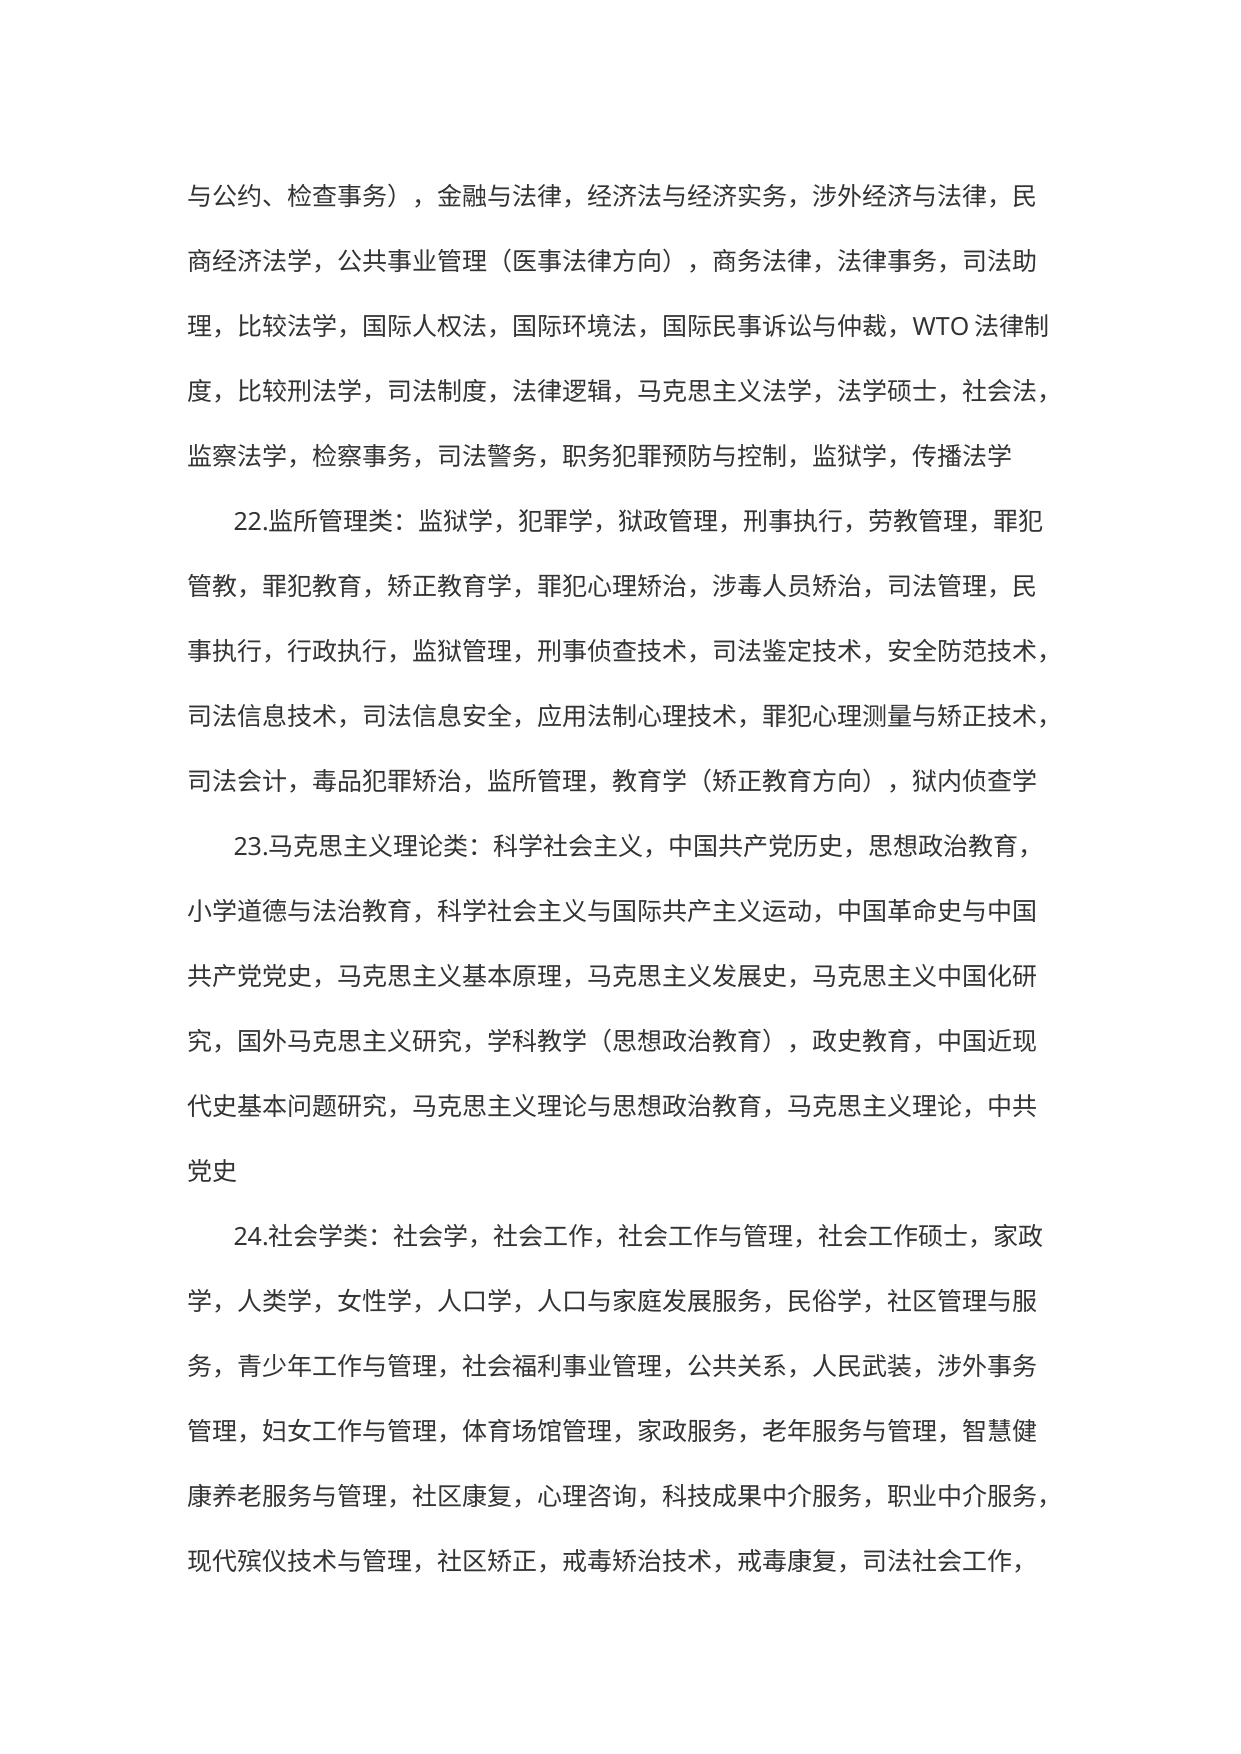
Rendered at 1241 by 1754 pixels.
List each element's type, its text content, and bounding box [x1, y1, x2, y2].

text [187, 1202, 1053, 1592]
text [187, 162, 1053, 487]
text 22.监所管理类：监狱学，犯罪学，狱政管理，刑事执行，劳教管理，罪犯管教，罪犯教育，矫正教育学，罪犯心理矫治，涉毒人员矫治，司法管理，民事执行，行政执行，监狱管理，刑事侦查技术，司法鉴定技术，安全防范技术，司法信息技术，司法信息安全，应用法制心理技术，罪犯心理测量与矫正技术，司法会计，毒品犯罪矫治，监所管理，教育学（矫正教育方向），狱内侦查学 [187, 487, 1053, 812]
text 23.马克思主义理论类：科学社会主义，中国共产党历史，思想政治教育，小学道德与法治教育，科学社会主义与国际共产主义运动，中国革命史与中国共产党党史，马克思主义基本原理，马克思主义发展史，马克思主义中国化研究，国外马克思主义研究，学科教学（思想政治教育），政史教育，中国近现代史基本问题研究，马克思主义理论与思想政治教育，马克思主义理论，中共党史 [187, 812, 1053, 1202]
